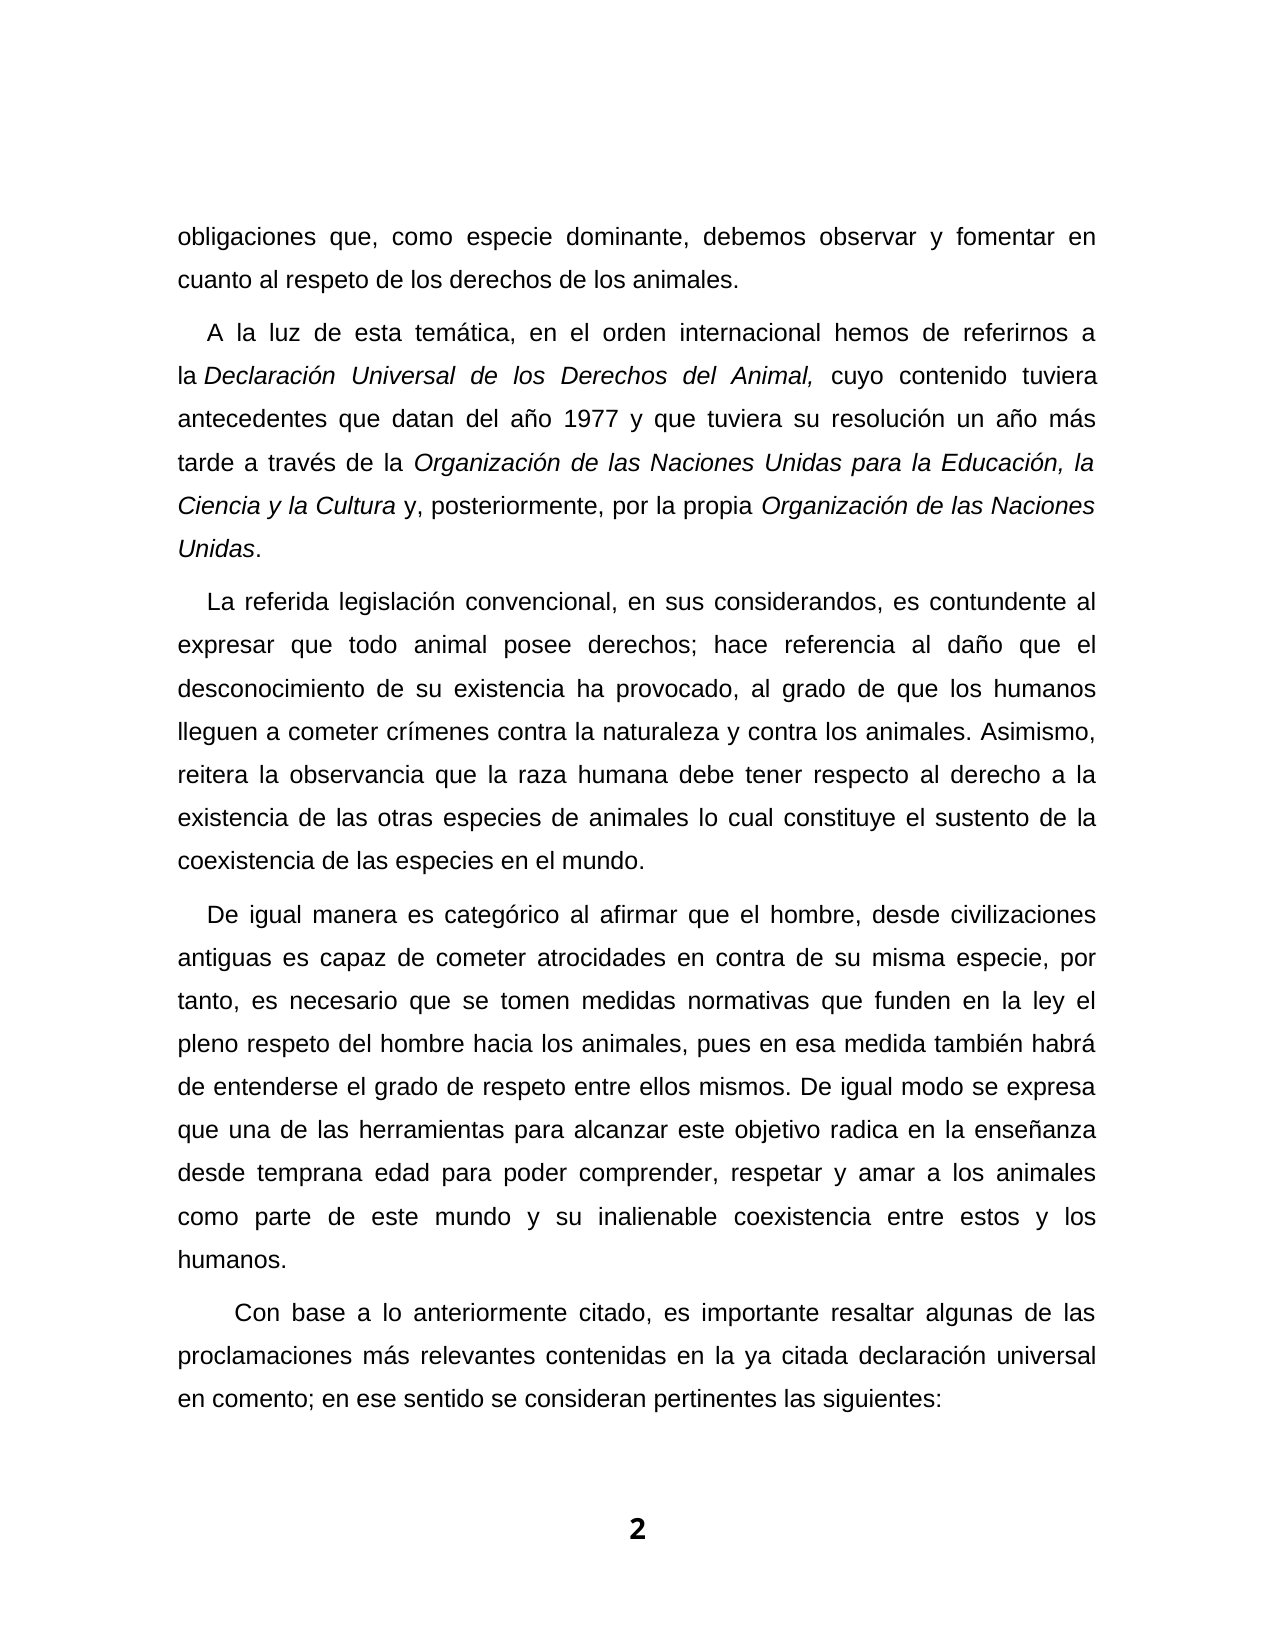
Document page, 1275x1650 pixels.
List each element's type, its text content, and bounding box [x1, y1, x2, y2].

text A la luz de esta temática, en el orden internacional hemos de referirnos a la Declaración Universal de los Derechos del Animal, cuyo contenido tuviera antecedentes que datan del año 1977 y que tuviera su resolución un año más tarde a través de la Organización de las Naciones Unidas para la Educación, la Ciencia y la Cultura y, posteriormente, por la propia Organización de las Naciones Unidas. [177, 318, 1098, 563]
text Con base a lo anteriormente citado, es importante resaltar algunas de las proclamaciones más relevantes contenidas en la ya citada declaración universal en comento; en ese sentido se consideran pertinentes las siguientes: [177, 1298, 1098, 1413]
text La referida legislación convencional, en sus considerandos, es contundente al expresar que todo animal posee derechos; hace referencia al daño que el desconocimiento de su existencia ha provocado, al grado de que los humanos lleguen a cometer crímenes contra la naturaleza y contra los animales. Asimismo, reitera la observancia que la raza humana debe tener respecto al derecho a la existencia de las otras especies de animales lo cual constituye el sustento de la coexistencia de las especies en el mundo. [177, 587, 1098, 875]
text De igual manera es categórico al afirmar que el hombre, desde civilizaciones antiguas es capaz de cometer atrocidades en contra de su misma especie, por tanto, es necesario que se tomen medidas normativas que funden en la ley el pleno respeto del hombre hacia los animales, pues en esa medida también habrá de entenderse el grado de respeto entre ellos mismos. De igual modo se expresa que una de las herramientas para alcanzar este objetivo radica en la enseñanza desde temprana edad para poder comprender, respetar y amar a los animales como parte de este mundo y su inalienable coexistencia entre estos y los humanos. [177, 900, 1098, 1273]
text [177, 222, 1098, 293]
